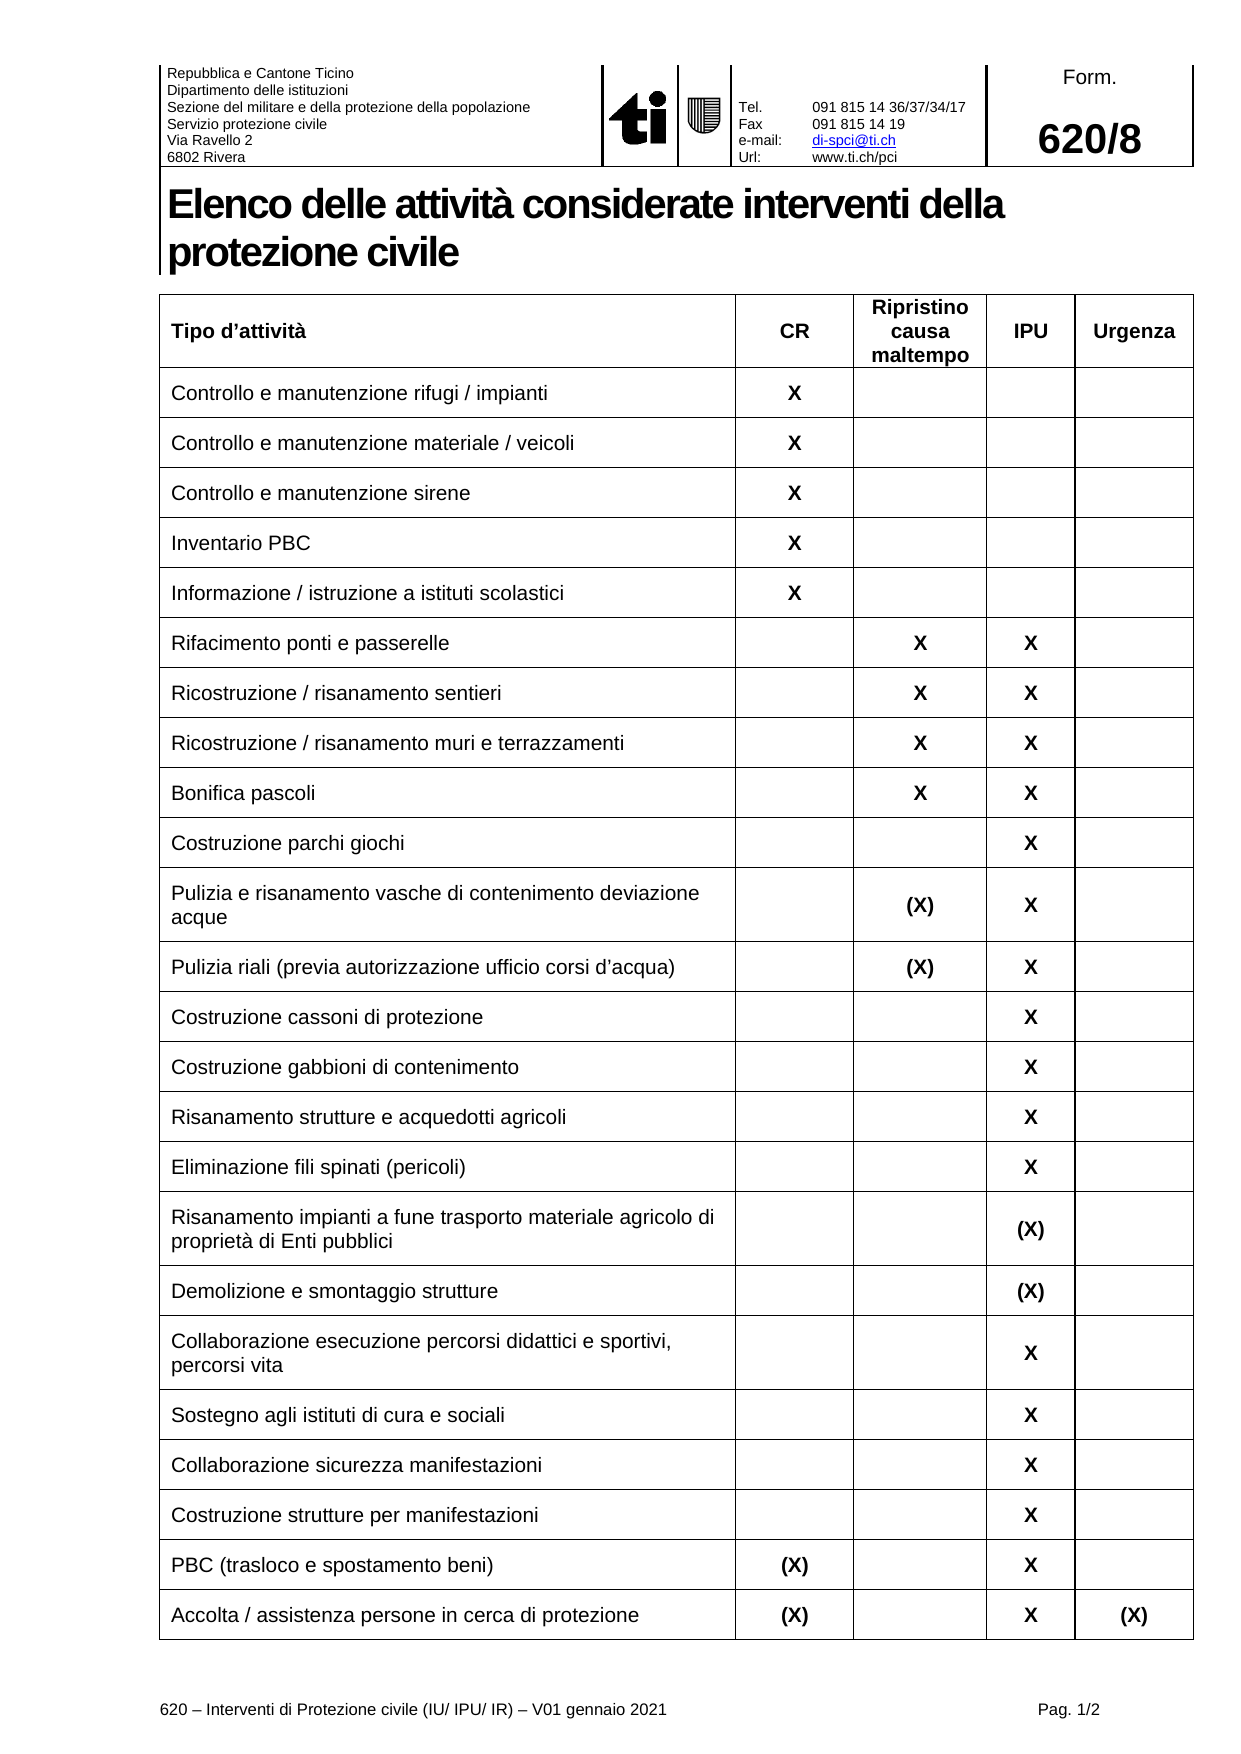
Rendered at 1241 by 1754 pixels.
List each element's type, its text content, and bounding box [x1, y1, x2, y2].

table_cell X [987, 992, 1074, 1041]
table_cell Costruzione strutture per manifestazioni [160, 1490, 735, 1539]
table_cell Ricostruzione / risanamento sentieri [160, 668, 735, 717]
table_cell [736, 868, 853, 941]
table_header IPU [987, 295, 1074, 367]
table_cell [736, 1440, 853, 1489]
table_cell [854, 1142, 986, 1191]
table_cell [854, 1590, 986, 1639]
table_cell (X) [854, 868, 986, 941]
table_cell X [987, 618, 1074, 667]
table_cell [987, 568, 1074, 617]
table_cell X [736, 418, 853, 467]
table_cell X [987, 868, 1074, 941]
table_cell [854, 818, 986, 867]
table_cell Pulizia riali (previa autorizzazione ufficio corsi d’acqua) [160, 942, 735, 991]
table_cell [854, 1440, 986, 1489]
table_cell [1076, 1316, 1193, 1389]
table_cell [736, 618, 853, 667]
table_cell Pulizia e risanamento vasche di contenimento deviazione acque [160, 868, 735, 941]
table_cell [736, 1192, 853, 1265]
table_cell [854, 1192, 986, 1265]
table_cell [736, 1390, 853, 1439]
table_cell (X) [736, 1540, 853, 1589]
table_cell [854, 1042, 986, 1091]
table_cell X [987, 1390, 1074, 1439]
table_cell Inventario PBC [160, 518, 735, 567]
table_cell X [987, 818, 1074, 867]
table_header Tipo d’attività [160, 295, 735, 367]
table_cell X [987, 1142, 1074, 1191]
table_cell X [854, 668, 986, 717]
table_cell [736, 768, 853, 817]
table_cell Risanamento strutture e acquedotti agricoli [160, 1092, 735, 1141]
table_cell [854, 1390, 986, 1439]
table_cell Bonifica pascoli [160, 768, 735, 817]
table_cell [1076, 1490, 1193, 1539]
table_cell (X) [736, 1590, 853, 1639]
table_header Ripristino causa maltempo [854, 295, 986, 367]
table_cell X [987, 668, 1074, 717]
table_cell (X) [854, 942, 986, 991]
table_cell Rifacimento ponti e passerelle [160, 618, 735, 667]
table_cell [736, 1316, 853, 1389]
table_header Urgenza [1076, 295, 1193, 367]
table_cell [854, 1266, 986, 1315]
table_cell X [987, 718, 1074, 767]
table_cell [736, 668, 853, 717]
table_cell X [987, 1316, 1074, 1389]
table_cell [1076, 1142, 1193, 1191]
table_cell Ricostruzione / risanamento muri e terrazzamenti [160, 718, 735, 767]
table_cell Sostegno agli istituti di cura e sociali [160, 1390, 735, 1439]
table_cell X [987, 1042, 1074, 1091]
table_cell X [987, 1440, 1074, 1489]
table_cell [854, 1316, 986, 1389]
table_cell X [854, 718, 986, 767]
table_cell X [736, 568, 853, 617]
table_cell [1076, 468, 1193, 517]
table_cell [1076, 618, 1193, 667]
table_cell Collaborazione esecuzione percorsi didattici e sportivi, percorsi vita [160, 1316, 735, 1389]
picture [609, 84, 671, 146]
table_cell Costruzione parchi giochi [160, 818, 735, 867]
table_cell [736, 992, 853, 1041]
table_cell Collaborazione sicurezza manifestazioni [160, 1440, 735, 1489]
table_cell [854, 1092, 986, 1141]
table_cell X [987, 768, 1074, 817]
table_cell X [987, 1590, 1074, 1639]
table_cell [1076, 1440, 1193, 1489]
table_cell [854, 992, 986, 1041]
table_cell [736, 942, 853, 991]
table_cell [1076, 1266, 1193, 1315]
table_cell Costruzione gabbioni di contenimento [160, 1042, 735, 1091]
table_cell [854, 518, 986, 567]
table_cell [987, 368, 1074, 417]
table_cell [1076, 768, 1193, 817]
table_cell X [854, 768, 986, 817]
table_cell [1076, 818, 1193, 867]
table_header CR [736, 295, 853, 367]
picture [687, 97, 721, 134]
table_cell X [736, 518, 853, 567]
table_cell [1076, 992, 1193, 1041]
table_cell [854, 468, 986, 517]
table_cell Controllo e manutenzione rifugi / impianti [160, 368, 735, 417]
table_cell X [987, 1540, 1074, 1589]
table_cell [736, 1142, 853, 1191]
table_cell [1076, 868, 1193, 941]
table_cell (X) [1076, 1590, 1193, 1639]
table_cell Informazione / istruzione a istituti scolastici [160, 568, 735, 617]
table_cell Costruzione cassoni di protezione [160, 992, 735, 1041]
table_cell [854, 418, 986, 467]
table_cell Eliminazione fili spinati (pericoli) [160, 1142, 735, 1191]
table_cell [1076, 1192, 1193, 1265]
table_cell X [854, 618, 986, 667]
table_cell [1076, 1042, 1193, 1091]
table_cell PBC (trasloco e spostamento beni) [160, 1540, 735, 1589]
table_cell Demolizione e smontaggio strutture [160, 1266, 735, 1315]
table_cell [736, 1490, 853, 1539]
table_cell X [736, 368, 853, 417]
table_cell [1076, 568, 1193, 617]
table_cell [987, 468, 1074, 517]
table_cell [736, 718, 853, 767]
table_cell X [987, 942, 1074, 991]
table_cell (X) [987, 1266, 1074, 1315]
table_cell Accolta / assistenza persone in cerca di protezione [160, 1590, 735, 1639]
table_cell [1076, 1540, 1193, 1589]
table_cell [1076, 368, 1193, 417]
table_cell [1076, 1390, 1193, 1439]
table_cell [736, 1092, 853, 1141]
table_cell [987, 418, 1074, 467]
table_cell [854, 1490, 986, 1539]
table_cell Controllo e manutenzione materiale / veicoli [160, 418, 735, 467]
table_cell [1076, 418, 1193, 467]
table_cell Controllo e manutenzione sirene [160, 468, 735, 517]
table_cell (X) [987, 1192, 1074, 1265]
table_cell X [736, 468, 853, 517]
table_cell [1076, 1092, 1193, 1141]
table_cell Risanamento impianti a fune trasporto materiale agricolo di proprietà di Enti pubblici [160, 1192, 735, 1265]
table_cell X [987, 1092, 1074, 1141]
table_cell [736, 818, 853, 867]
table_cell [854, 368, 986, 417]
table_cell [854, 1540, 986, 1589]
table_cell [1076, 518, 1193, 567]
table_cell [987, 518, 1074, 567]
table_cell [736, 1042, 853, 1091]
table_cell [736, 1266, 853, 1315]
table_cell [1076, 668, 1193, 717]
table_cell [854, 568, 986, 617]
table_cell [1076, 942, 1193, 991]
table_cell [1076, 718, 1193, 767]
table_cell X [987, 1490, 1074, 1539]
